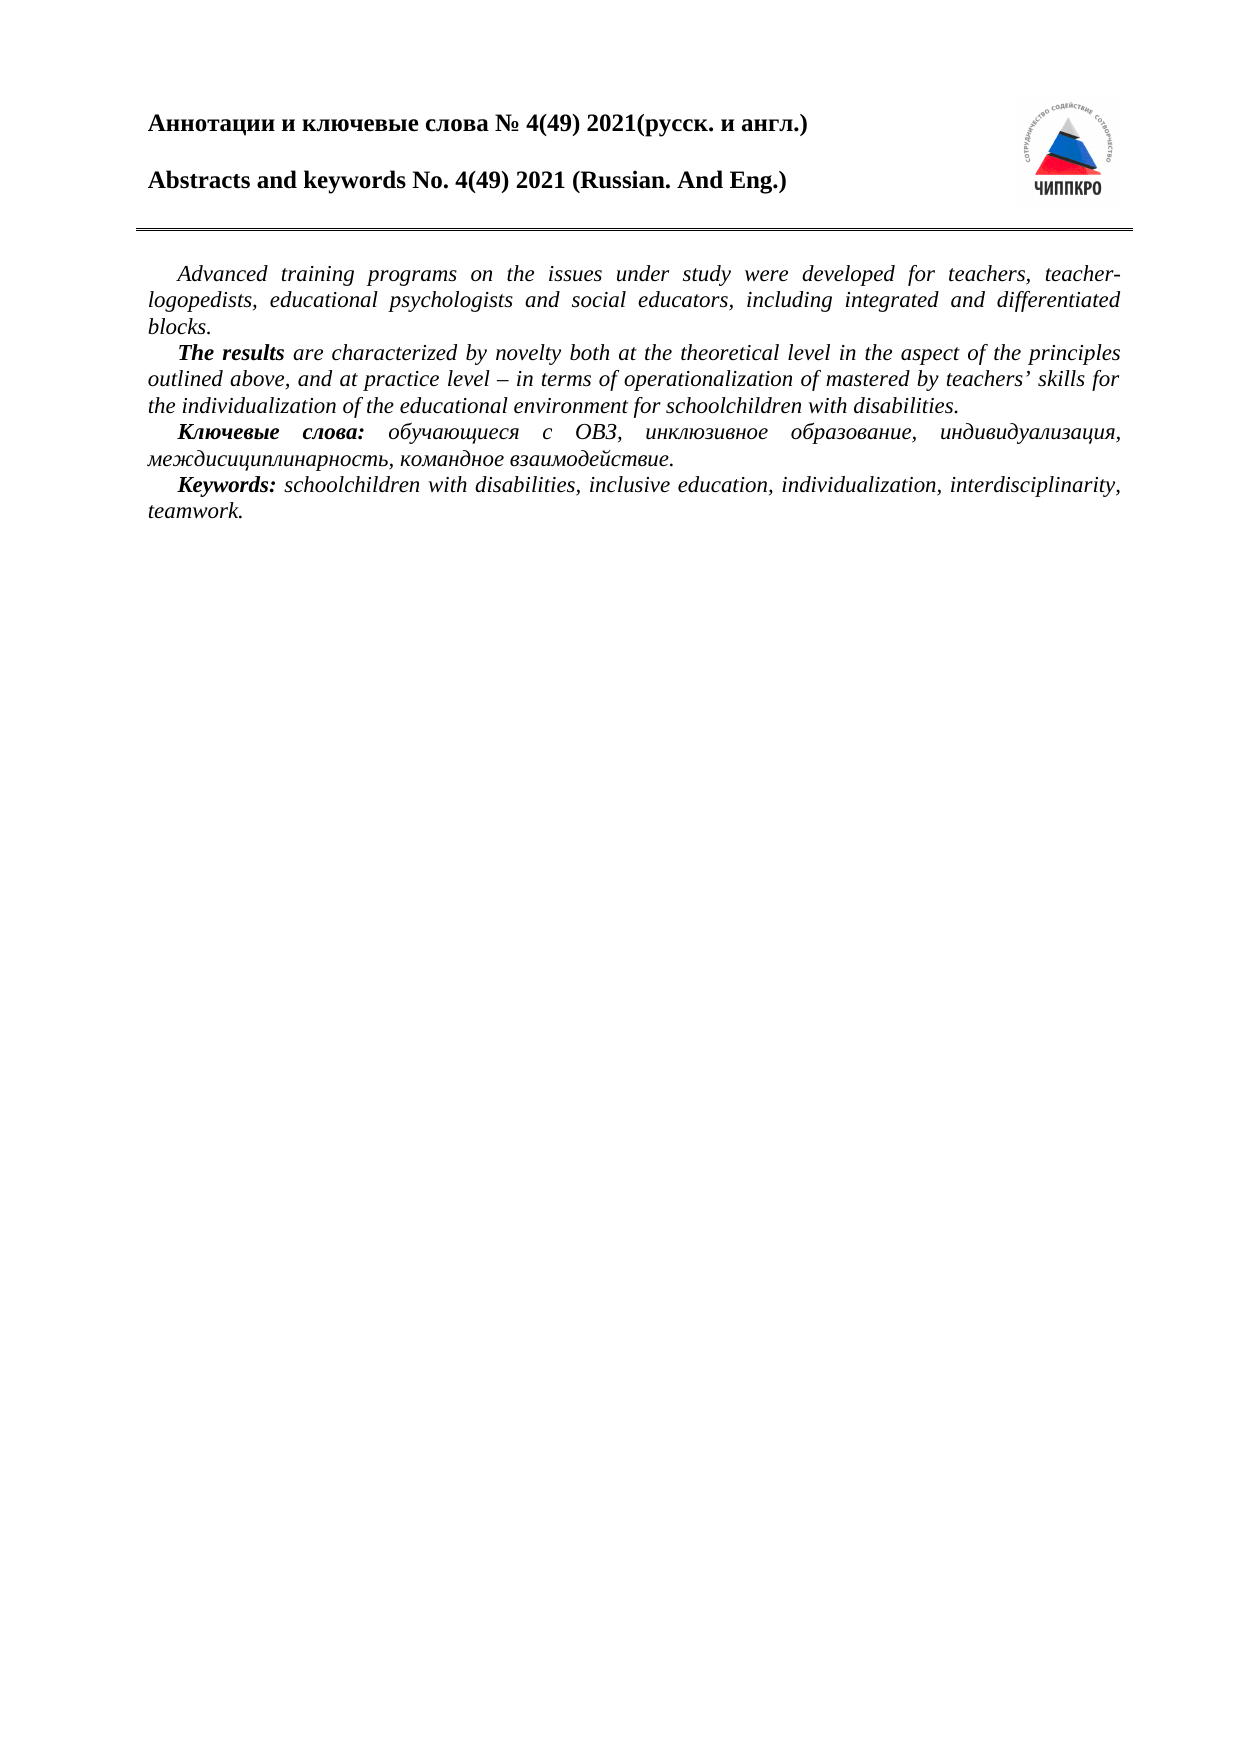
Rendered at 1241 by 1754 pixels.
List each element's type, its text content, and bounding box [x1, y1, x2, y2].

text The results are characterized by novelty both at the theoretical level in the aspect of the principles outlined above, and at practice level – in terms of operationalization of mastered by teachers’ skills for the individualization of the educational environment for schoolchildren with disabilities. [148, 339, 1122, 418]
text Keywords: schoolchildren with disabilities, inclusive education, individualization, interdisciplinarity, teamwork. [148, 471, 1122, 524]
text Ключевые слова: обучающиеся с ОВЗ, инклюзивное образование, индивидуализация, междисициплинарность, командное взаимодействие. [148, 418, 1122, 471]
picture [1014, 94, 1123, 208]
text Advanced training programs on the issues under study were developed for teachers, teacher-logopedists, educational psychologists and social educators, including integrated and differentiated blocks. [148, 260, 1122, 339]
